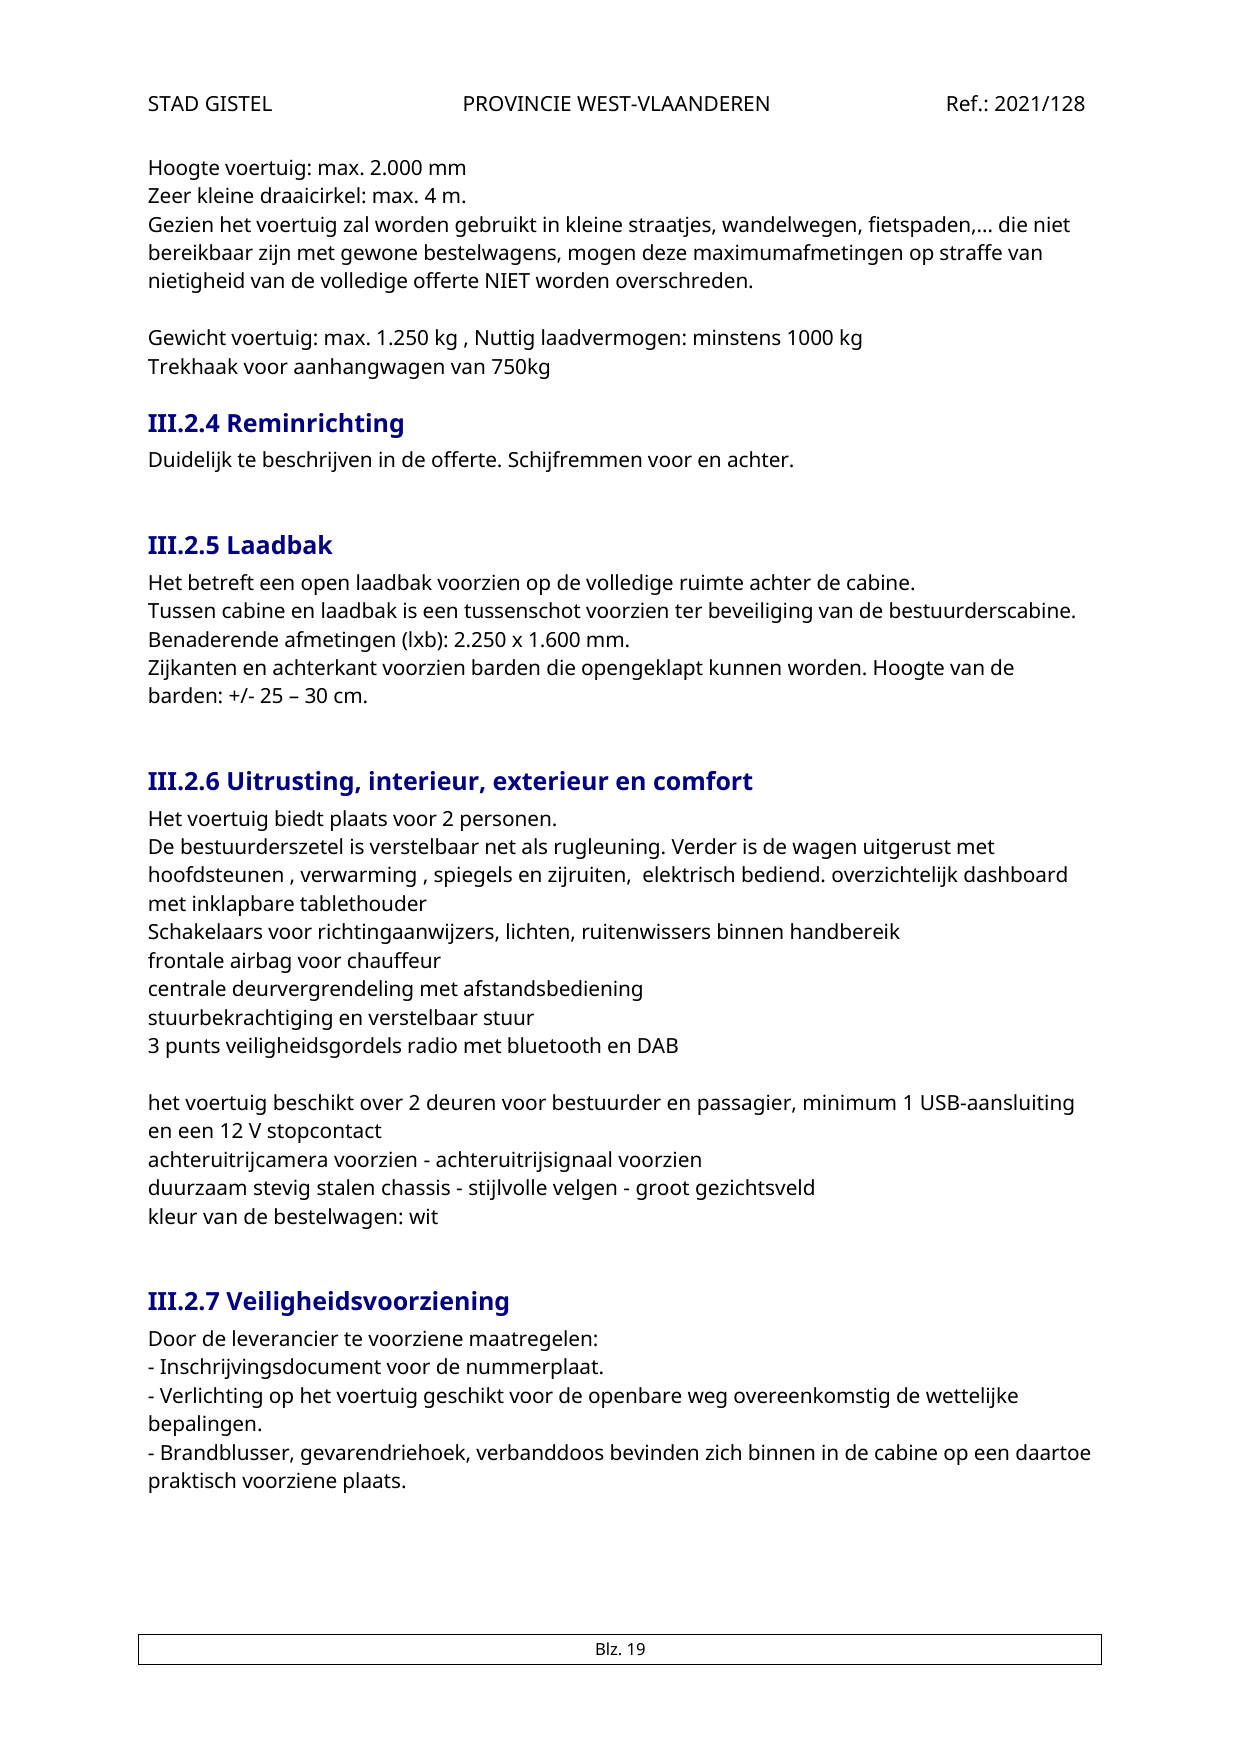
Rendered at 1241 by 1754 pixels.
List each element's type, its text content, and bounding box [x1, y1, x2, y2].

subtitle Laadbak [148, 527, 1092, 562]
text het voertuig beschikt over 2 deuren voor bestuurder en passagier, minimum 1 USB-aansluiting en een 12 V stopcontact [148, 1088, 1092, 1145]
text Duidelijk te beschrijven in de offerte. Schijfremmen voor en achter. [148, 446, 1092, 474]
text 3 punts veiligheidsgordels radio met bluetooth en DAB [148, 1031, 1092, 1060]
text Door de leverancier te voorziene maatregelen: [148, 1324, 1092, 1352]
text De bestuurderszetel is verstelbaar net als rugleuning. Verder is de wagen uitgerust met hoofdsteunen , verwarming , spiegels en zijruiten, elektrisch bediend. overzichtelijk dashboard met inklapbare tablethouder [148, 832, 1092, 917]
subtitle Reminrichting [148, 405, 1092, 439]
text Zeer kleine draaicirkel: max. 4 m. [148, 181, 1092, 210]
text Het betreft een open laadbak voorzien op de volledige ruimte achter de cabine. [148, 568, 1092, 596]
text stuurbekrachtiging en verstelbaar stuur [148, 1003, 1092, 1031]
text duurzaam stevig stalen chassis - stijlvolle velgen - groot gezichtsveld [148, 1173, 1092, 1202]
text kleur van de bestelwagen: wit [148, 1202, 1092, 1230]
text achteruitrijcamera voorzien - achteruitrijsignaal voorzien [148, 1145, 1092, 1173]
text frontale airbag voor chauffeur [148, 946, 1092, 974]
text Gewicht voertuig: max. 1.250 kg , Nuttig laadvermogen: minstens 1000 kg [148, 323, 1092, 352]
subtitle Veiligheidsvoorziening [148, 1284, 1092, 1318]
text Trekhaak voor aanhangwagen van 750kg [148, 352, 1092, 380]
text Tussen cabine en laadbak is een tussenschot voorzien ter beveiliging van de bestuurderscabine. Benaderende afmetingen (lxb): 2.250 x 1.600 mm. [148, 596, 1092, 653]
text centrale deurvergrendeling met afstandsbediening [148, 974, 1092, 1003]
text - Verlichting op het voertuig geschikt voor de openbare weg overeenkomstig de wettelijke bepalingen. [148, 1381, 1092, 1438]
text Hoogte voertuig: max. 2.000 mm [148, 153, 1092, 181]
text - Inschrijvingsdocument voor de nummerplaat. [148, 1352, 1092, 1381]
text Gezien het voertuig zal worden gebruikt in kleine straatjes, wandelwegen, fietspaden,… die niet bereikbaar zijn met gewone bestelwagens, mogen deze maximumafmetingen op straffe van nietigheid van de volledige offerte NIET worden overschreden. [148, 210, 1092, 295]
text Schakelaars voor richtingaanwijzers, lichten, ruitenwissers binnen handbereik [148, 917, 1092, 946]
text Zijkanten en achterkant voorzien barden die opengeklapt kunnen worden. Hoogte van de barden: +/- 25 – 30 cm. [148, 653, 1092, 710]
subtitle Uitrusting, interieur, exterieur en comfort [148, 763, 1092, 797]
text Het voertuig biedt plaats voor 2 personen. [148, 804, 1092, 832]
text - Brandblusser, gevarendriehoek, verbanddoos bevinden zich binnen in de cabine op een daartoe praktisch voorziene plaats. [148, 1438, 1092, 1495]
